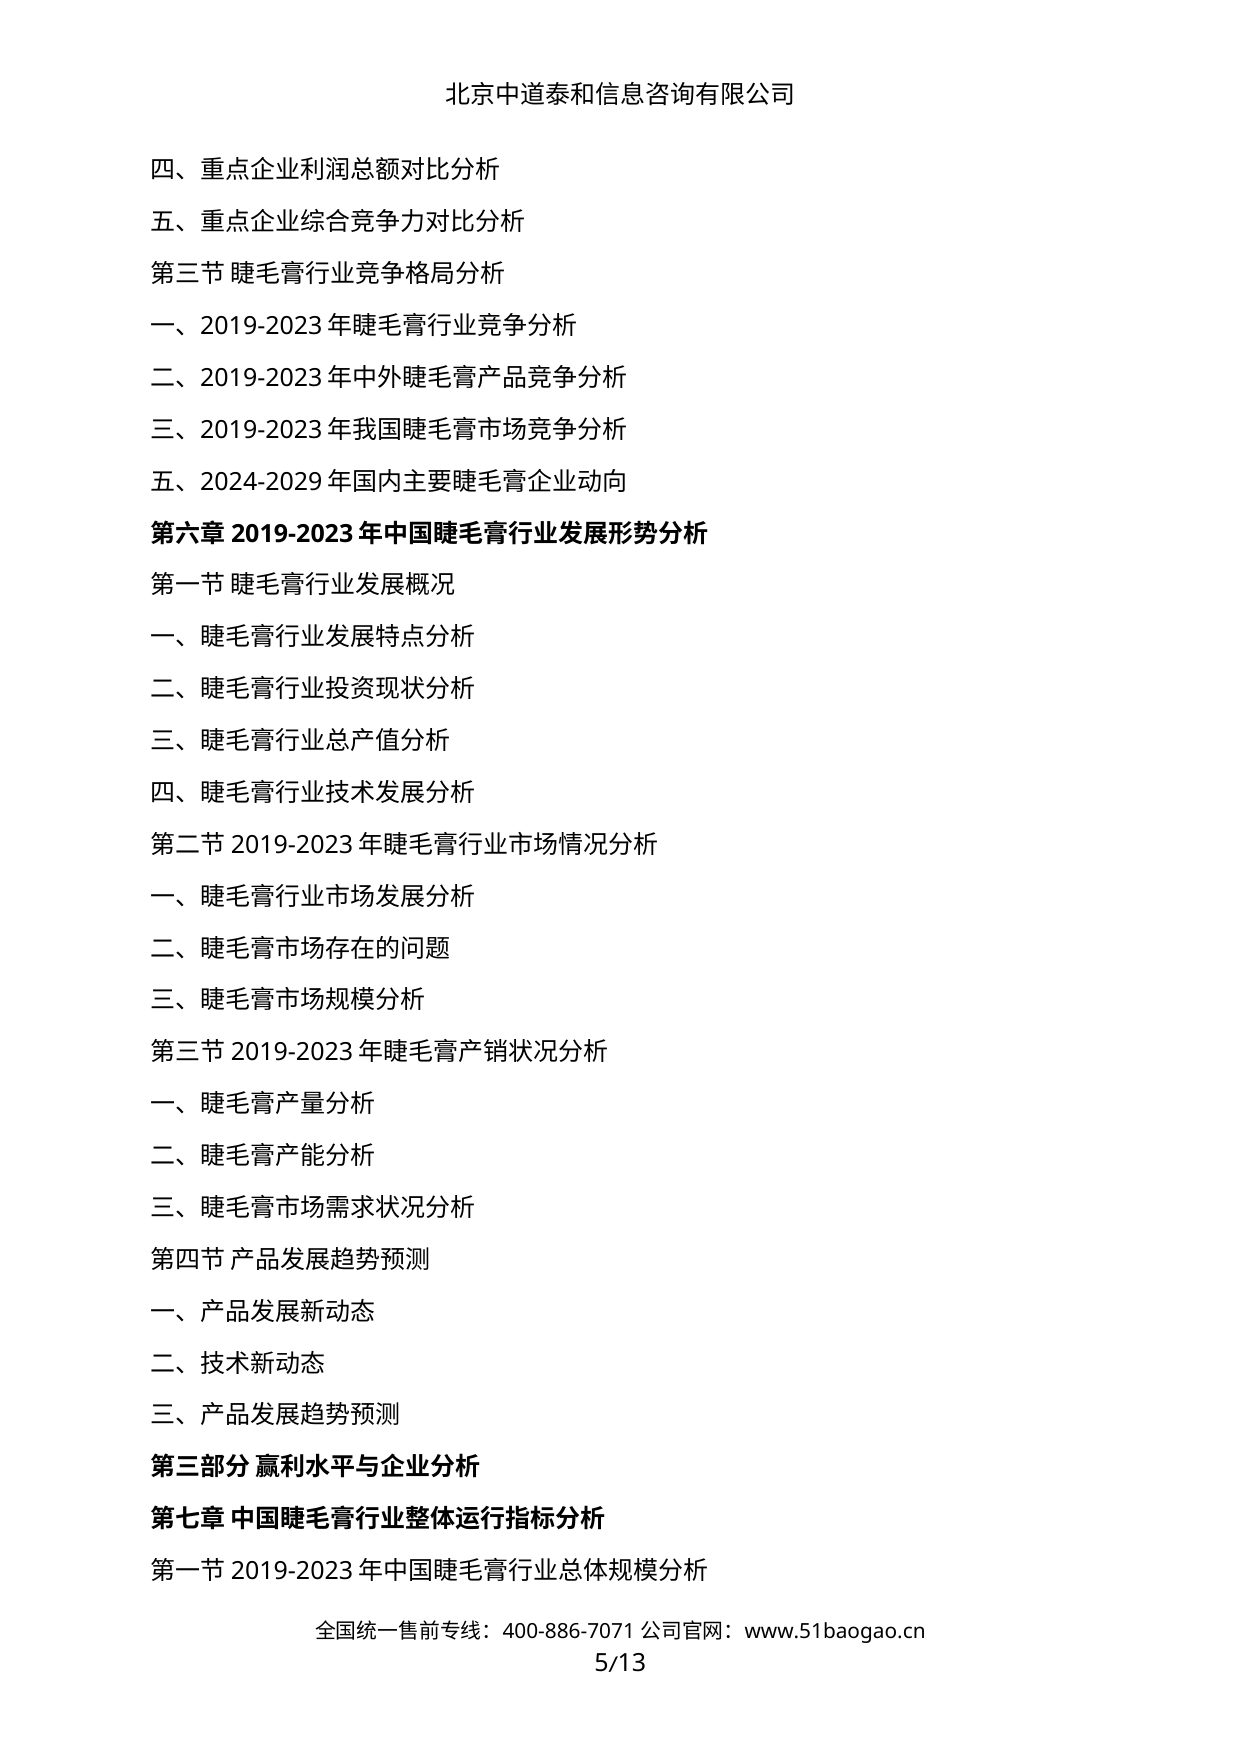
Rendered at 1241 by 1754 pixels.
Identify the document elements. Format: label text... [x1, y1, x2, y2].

text 二、技术新动态 [150, 1343, 1090, 1379]
text 第一节 2019-2023年中国睫毛膏行业总体规模分析 [150, 1551, 1090, 1587]
text 二、睫毛膏行业投资现状分析 [150, 669, 1090, 705]
text 五、2024-2029年国内主要睫毛膏企业动向 [150, 461, 1090, 497]
text 五、重点企业综合竞争力对比分析 [150, 202, 1090, 238]
text 第一节 睫毛膏行业发展概况 [150, 565, 1090, 601]
text 三、睫毛膏行业总产值分析 [150, 721, 1090, 757]
text 一、睫毛膏行业发展特点分析 [150, 617, 1090, 653]
text 第三节 睫毛膏行业竞争格局分析 [150, 254, 1090, 290]
text 二、睫毛膏产能分析 [150, 1136, 1090, 1172]
text 一、产品发展新动态 [150, 1291, 1090, 1327]
text 第六章 2019-2023年中国睫毛膏行业发展形势分析 [150, 513, 1090, 549]
text 一、睫毛膏产量分析 [150, 1084, 1090, 1120]
text 一、睫毛膏行业市场发展分析 [150, 876, 1090, 912]
text 四、睫毛膏行业技术发展分析 [150, 772, 1090, 809]
text 三、睫毛膏市场规模分析 [150, 980, 1090, 1016]
text 二、睫毛膏市场存在的问题 [150, 928, 1090, 964]
text 三、睫毛膏市场需求状况分析 [150, 1187, 1090, 1224]
text 第三节 2019-2023年睫毛膏产销状况分析 [150, 1032, 1090, 1068]
text 二、2019-2023年中外睫毛膏产品竞争分析 [150, 357, 1090, 394]
text 第二节 2019-2023年睫毛膏行业市场情况分析 [150, 824, 1090, 861]
text 一、2019-2023年睫毛膏行业竞争分析 [150, 306, 1090, 342]
text 三、2019-2023年我国睫毛膏市场竞争分析 [150, 409, 1090, 446]
text 三、产品发展趋势预测 [150, 1395, 1090, 1431]
text 四、重点企业利润总额对比分析 [150, 150, 1090, 186]
text 第三部分 赢利水平与企业分析 [150, 1447, 1090, 1483]
text 第七章 中国睫毛膏行业整体运行指标分析 [150, 1499, 1090, 1535]
text 第四节 产品发展趋势预测 [150, 1239, 1090, 1276]
